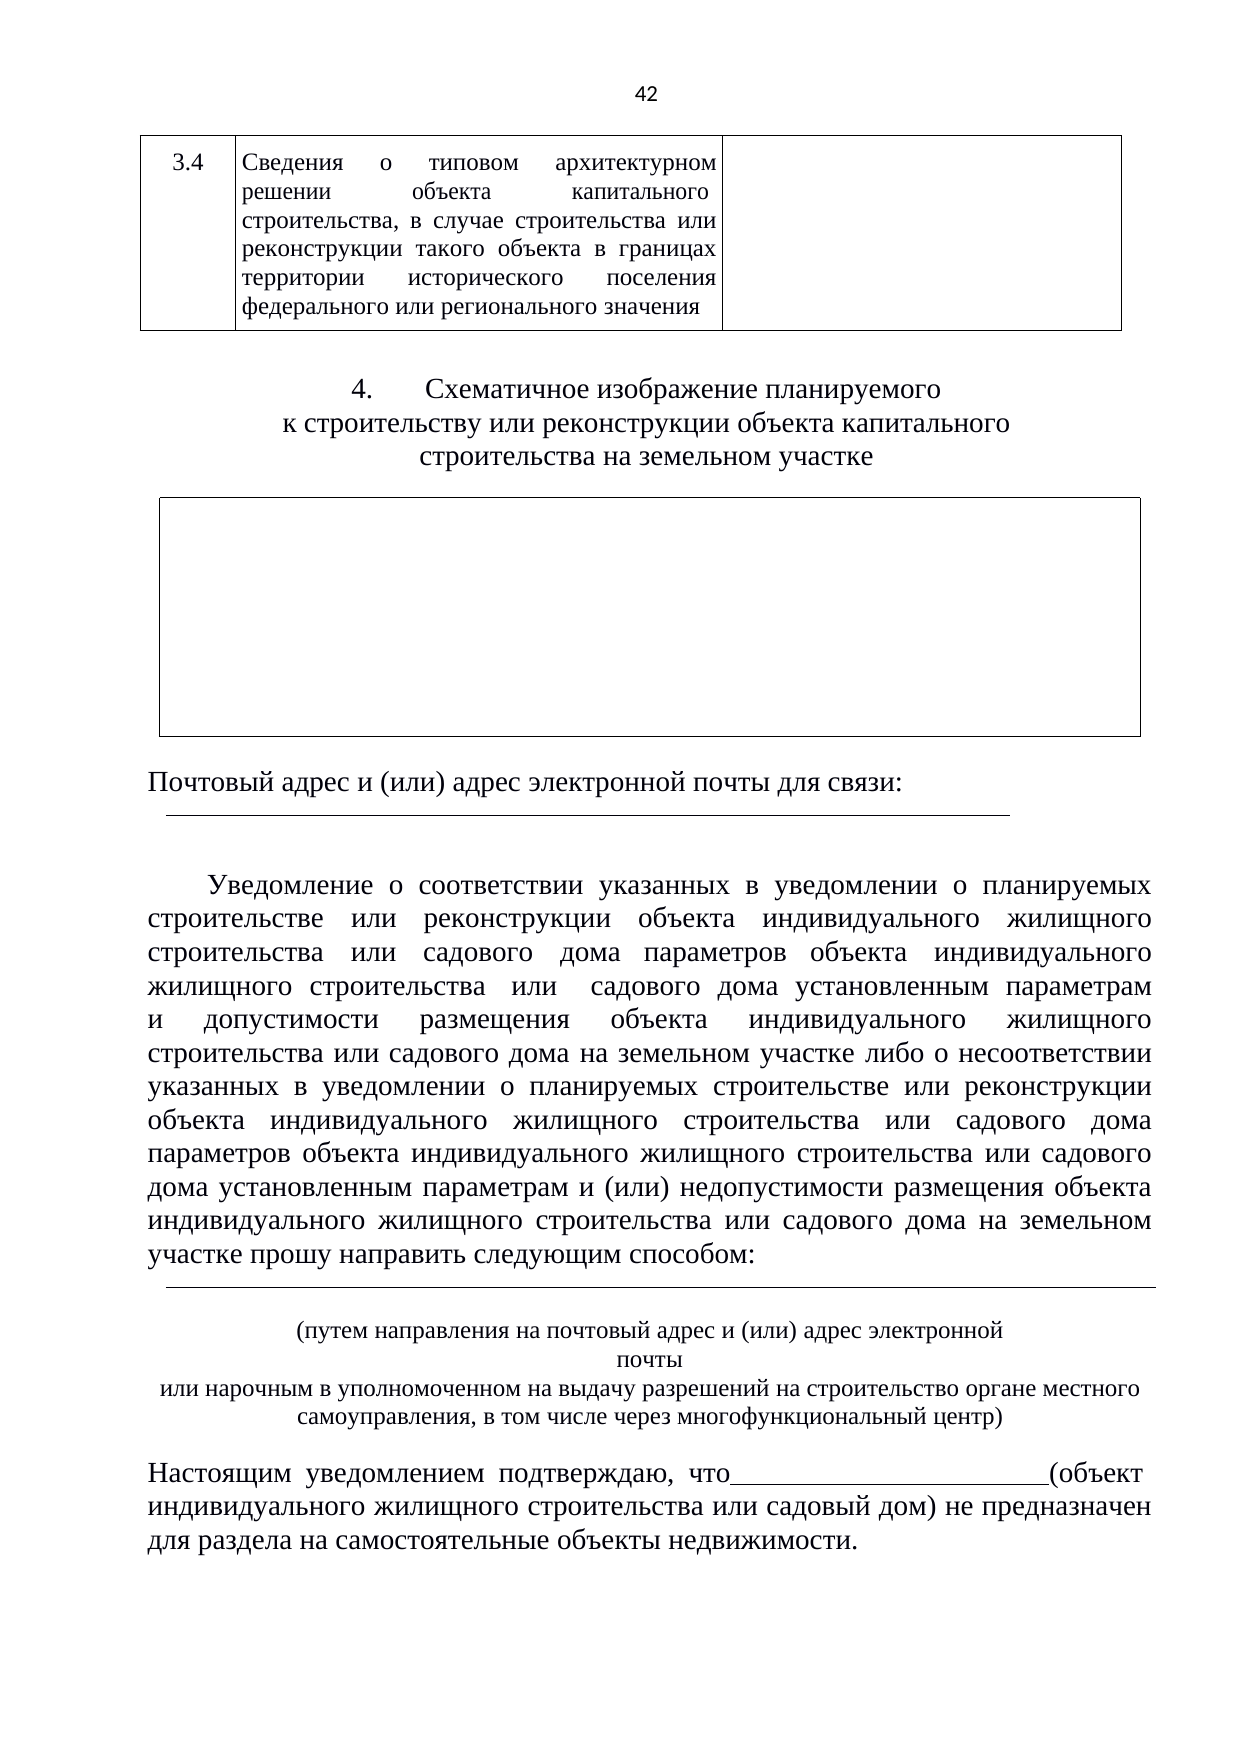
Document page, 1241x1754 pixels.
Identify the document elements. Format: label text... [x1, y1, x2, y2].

text строительства на земельном участке [129, 438, 1163, 472]
table_cell [723, 136, 1121, 330]
table_cell 3.4 [141, 136, 235, 330]
text или нарочным в уполномоченном на выдачу разрешений на строительство органе местного самоуправления, в том числе через многофункциональный центр) [149, 1373, 1150, 1430]
text Уведомление о соответствии указанных в уведомлении о планируемых строительстве или реконструкции объекта индивидуального жилищного строительства или садового дома параметров объекта индивидуального жилищного строительства или садового дома установленным параметрам и допустимости размещения объекта индивидуального жилищного строительства или садового дома на земельном участке либо о несоответствии указанных в уведомлении о планируемых строительстве или реконструкции объекта индивидуального жилищного строительства или садового дома параметров объекта индивидуального жилищного строительства или садового дома установленным параметрам и (или) недопустимости размещения объекта индивидуального жилищного строительства или садового дома на земельном участке прошу направить следующим способом: [147, 867, 1152, 1269]
text (путем направления на почтовый адрес и (или) адрес электронной почты [261, 1315, 1038, 1373]
list Схематичное изображение планируемого [129, 371, 1163, 405]
text к строительству или реконструкции объекта капитального [129, 405, 1163, 438]
table_cell Сведения о типовом архитектурном решении объекта капитального строительства, в случае строительства или реконструкции такого объекта в границах территории исторического поселения федерального или регионального значения [236, 136, 722, 330]
text Почтовый адрес и (или) адрес электронной почты для связи: [147, 764, 1163, 797]
text Настоящим уведомлением подтверждаю, что (объект индивидуального жилищного строительства или садовый дом) не предназначен для раздела на самостоятельные объекты недвижимости. [147, 1455, 1152, 1555]
